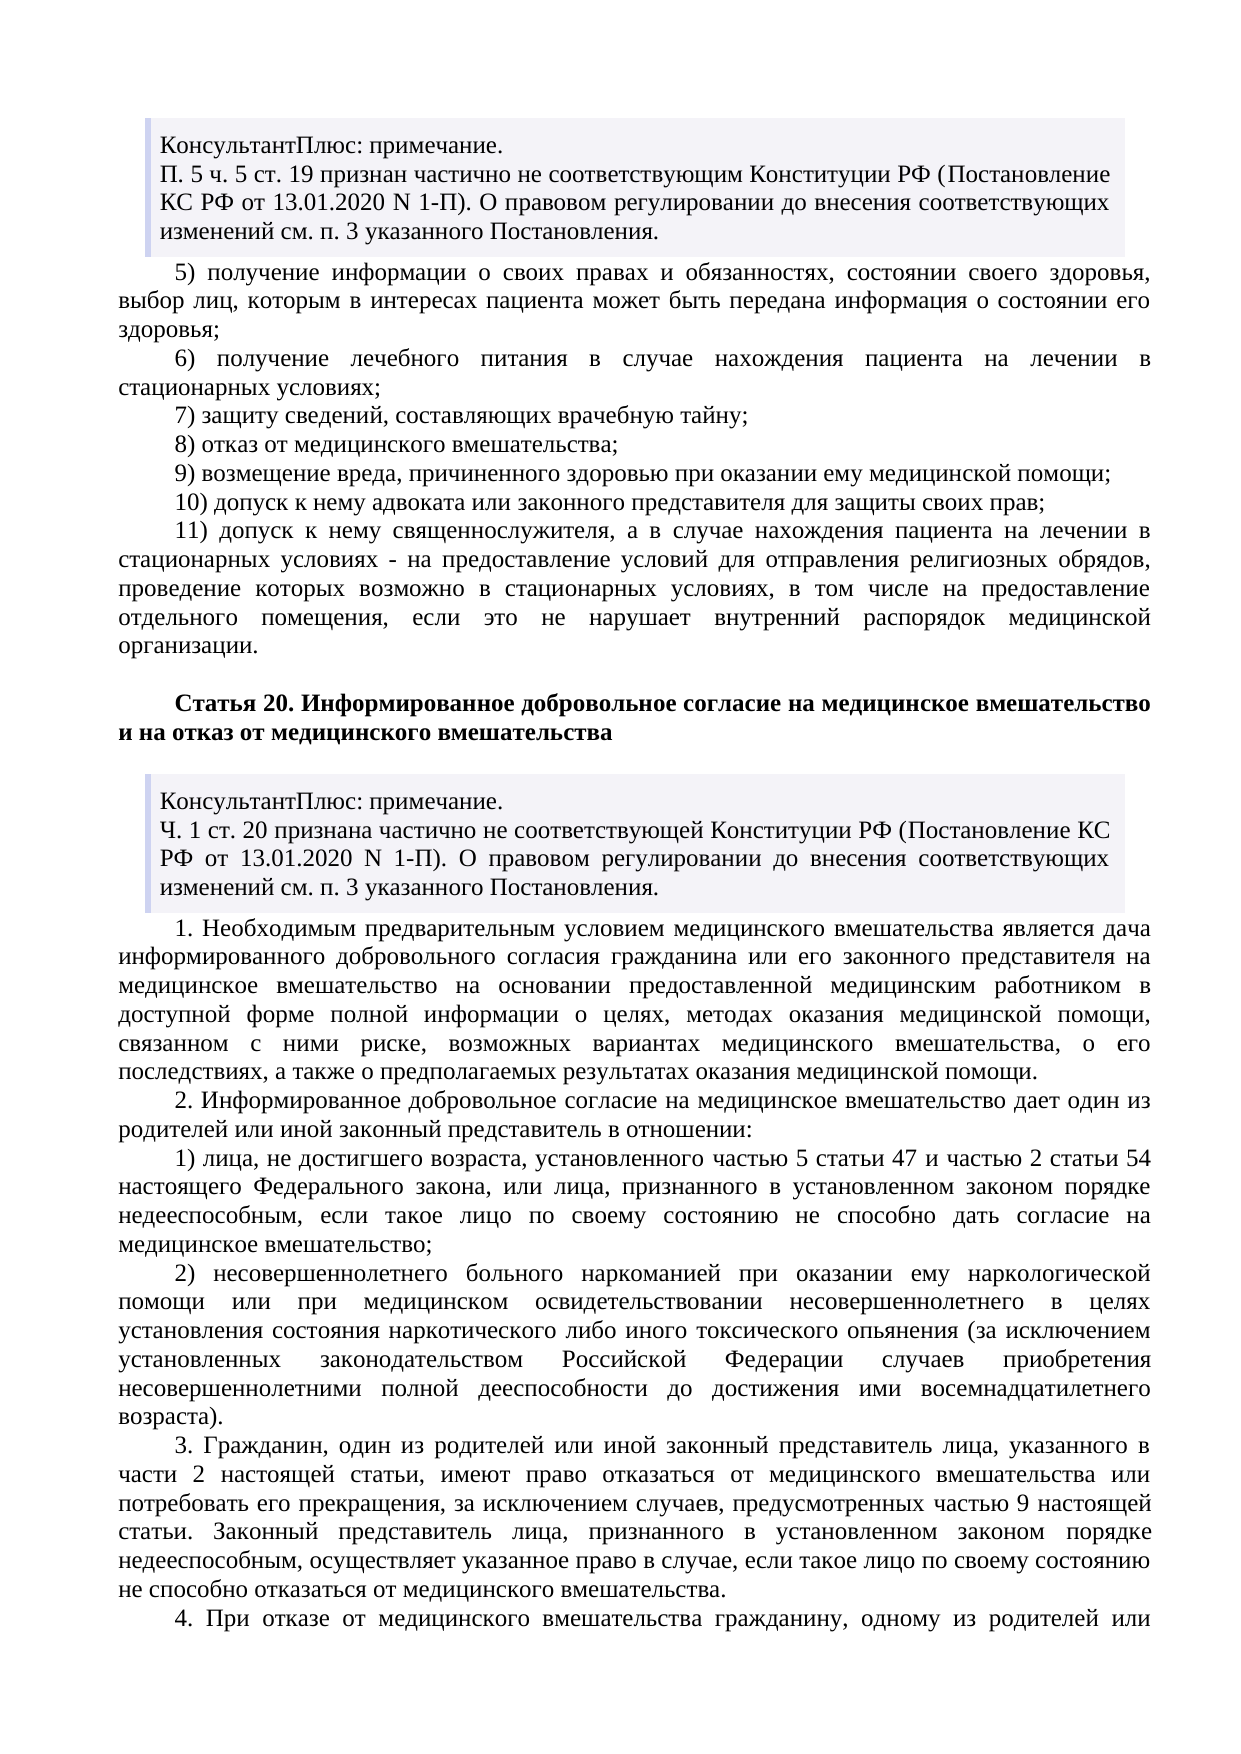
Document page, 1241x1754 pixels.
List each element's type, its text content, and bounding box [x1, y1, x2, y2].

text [118, 1603, 1152, 1631]
text 3. Гражданин, один из родителей или иной законный представитель лица, указанного в части 2 настоящей статьи, имеют право отказаться от медицинского вмешательства или потребовать его прекращения, за исключением случаев, предусмотренных частью 9 настоящей статьи. Законный представитель лица, признанного в установленном законом порядке недееспособным, осуществляет указанное право в случае, если такое лицо по своему состоянию не способно отказаться от медицинского вмешательства. [118, 1430, 1152, 1603]
text 1) лица, не достигшего возраста, установленного частью 5 статьи 47 и частью 2 статьи 54 настоящего Федерального закона, или лица, признанного в установленном законом порядке недееспособным, если такое лицо по своему состоянию не способно дать согласие на медицинское вмешательство; [118, 1143, 1152, 1258]
text 2) несовершеннолетнего больного наркоманией при оказании ему наркологической помощи или при медицинском освидетельствовании несовершеннолетнего в целях установления состояния наркотического либо иного токсического опьянения (за исключением установленных законодательством Российской Федерации случаев приобретения несовершеннолетними полной дееспособности до достижения ими восемнадцатилетнего возраста). [118, 1258, 1152, 1430]
text 8) отказ от медицинского вмешательства; [118, 429, 1152, 458]
title Статья 20. Информированное добровольное согласие на медицинское вмешательство и на отказ от медицинского вмешательства [118, 688, 1152, 745]
text 11) допуск к нему священнослужителя, а в случае нахождения пациента на лечении в стационарных условиях - на предоставление условий для отправления религиозных обрядов, проведение которых возможно в стационарных условиях, в том числе на предоставление отдельного помещения, если это не нарушает внутренний распорядок медицинской организации. [118, 515, 1152, 659]
table_header КонсультантПлюс: примечание. Ч. 1 ст. 20 признана частично не соответствующей Конституции РФ (Постановление КС РФ от 13.01.2020 N 1-П). О правовом регулировании до внесения соответствующих изменений см. п. 3 указанного Постановления. [151, 774, 1119, 913]
table_header КонсультантПлюс: примечание. П. 5 ч. 5 ст. 19 признан частично не соответствующим Конституции РФ (Постановление КС РФ от 13.01.2020 N 1-П). О правовом регулировании до внесения соответствующих изменений см. п. 3 указанного Постановления. [151, 118, 1119, 257]
text 7) защиту сведений, составляющих врачебную тайну; [118, 400, 1152, 429]
text 2. Информированное добровольное согласие на медицинское вмешательство дает один из родителей или иной законный представитель в отношении: [118, 1085, 1152, 1143]
text 5) получение информации о своих правах и обязанностях, состоянии своего здоровья, выбор лиц, которым в интересах пациента может быть передана информация о состоянии его здоровья; [118, 257, 1152, 343]
text 10) допуск к нему адвоката или законного представителя для защиты своих прав; [118, 487, 1152, 515]
text 6) получение лечебного питания в случае нахождения пациента на лечении в стационарных условиях; [118, 343, 1152, 400]
text 1. Необходимым предварительным условием медицинского вмешательства является дача информированного добровольного согласия гражданина или его законного представителя на медицинское вмешательство на основании предоставленной медицинским работником в доступной форме полной информации о целях, методах оказания медицинской помощи, связанном с ними риске, возможных вариантах медицинского вмешательства, о его последствиях, а также о предполагаемых результатах оказания медицинской помощи. [118, 913, 1152, 1085]
text 9) возмещение вреда, причиненного здоровью при оказании ему медицинской помощи; [118, 458, 1152, 487]
